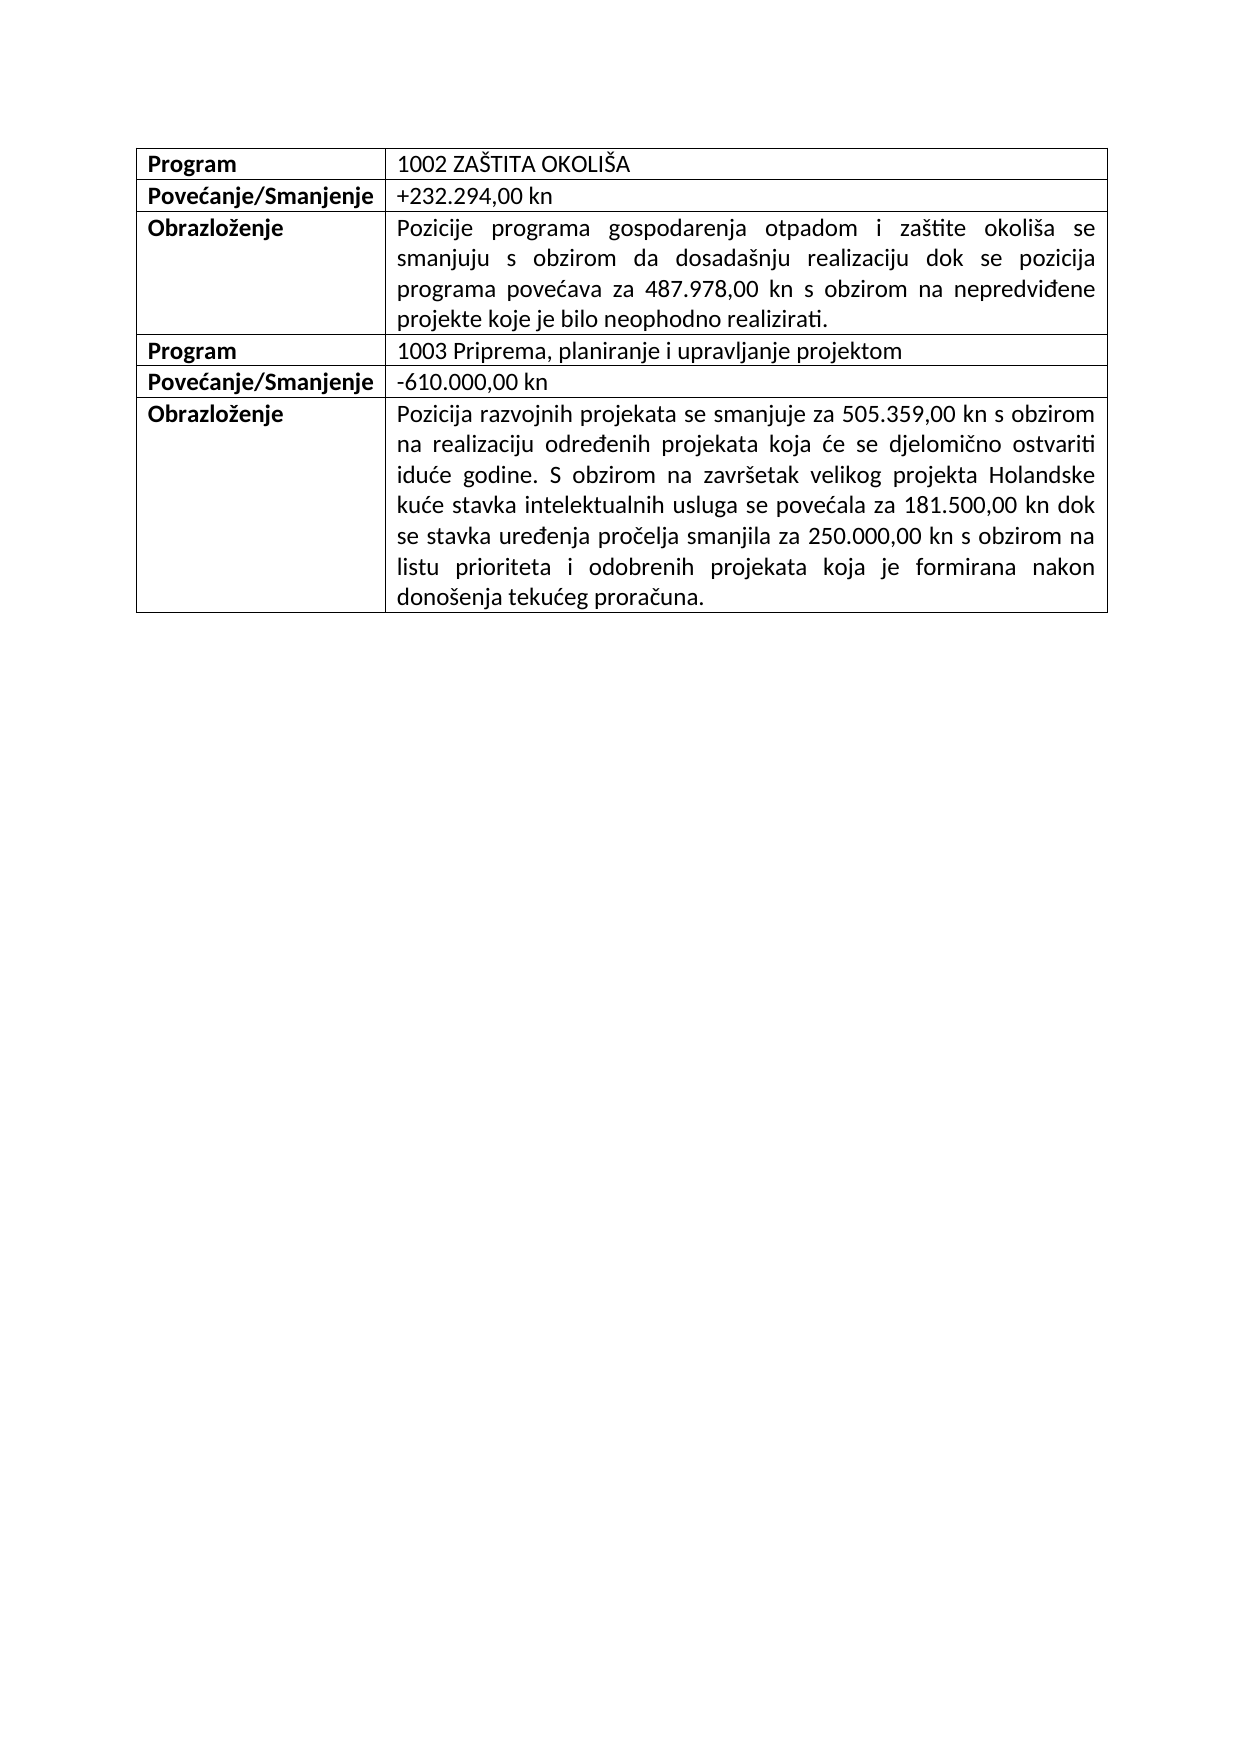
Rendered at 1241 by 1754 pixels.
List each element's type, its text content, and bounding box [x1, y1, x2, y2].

table_cell Pozicija razvojnih projekata se smanjuje za 505.359,00 kn s obzirom na realizaciju određenih projekata koja će se djelomično ostvariti iduće godine. S obzirom na završetak velikog projekta Holandske kuće stavka intelektualnih usluga se povećala za 181.500,00 kn dok se stavka uređenja pročelja smanjila za 250.000,00 kn s obzirom na listu prioriteta i odobrenih projekata koja je formirana nakon donošenja tekućeg proračuna. [386, 398, 1107, 612]
table_cell Pozicije programa gospodarenja otpadom i zaštite okoliša se smanjuju s obzirom da dosadašnju realizaciju dok se pozicija programa povećava za 487.978,00 kn s obzirom na nepredviđene projekte koje je bilo neophodno realizirati. [386, 212, 1107, 334]
table_cell Obrazloženje [137, 212, 385, 334]
table_cell 1003 Priprema, planiranje i upravljanje projektom [386, 335, 1107, 365]
table_cell Program [137, 335, 385, 365]
table_cell Povećanje/Smanjenje [137, 366, 385, 397]
table_cell +232.294,00 kn [386, 180, 1107, 211]
table_cell 1002 ZAŠTITA OKOLIŠA [386, 149, 1107, 179]
table_cell Program [137, 149, 385, 179]
table_cell Povećanje/Smanjenje [137, 180, 385, 211]
table_cell Obrazloženje [137, 398, 385, 612]
table_cell -610.000,00 kn [386, 366, 1107, 397]
